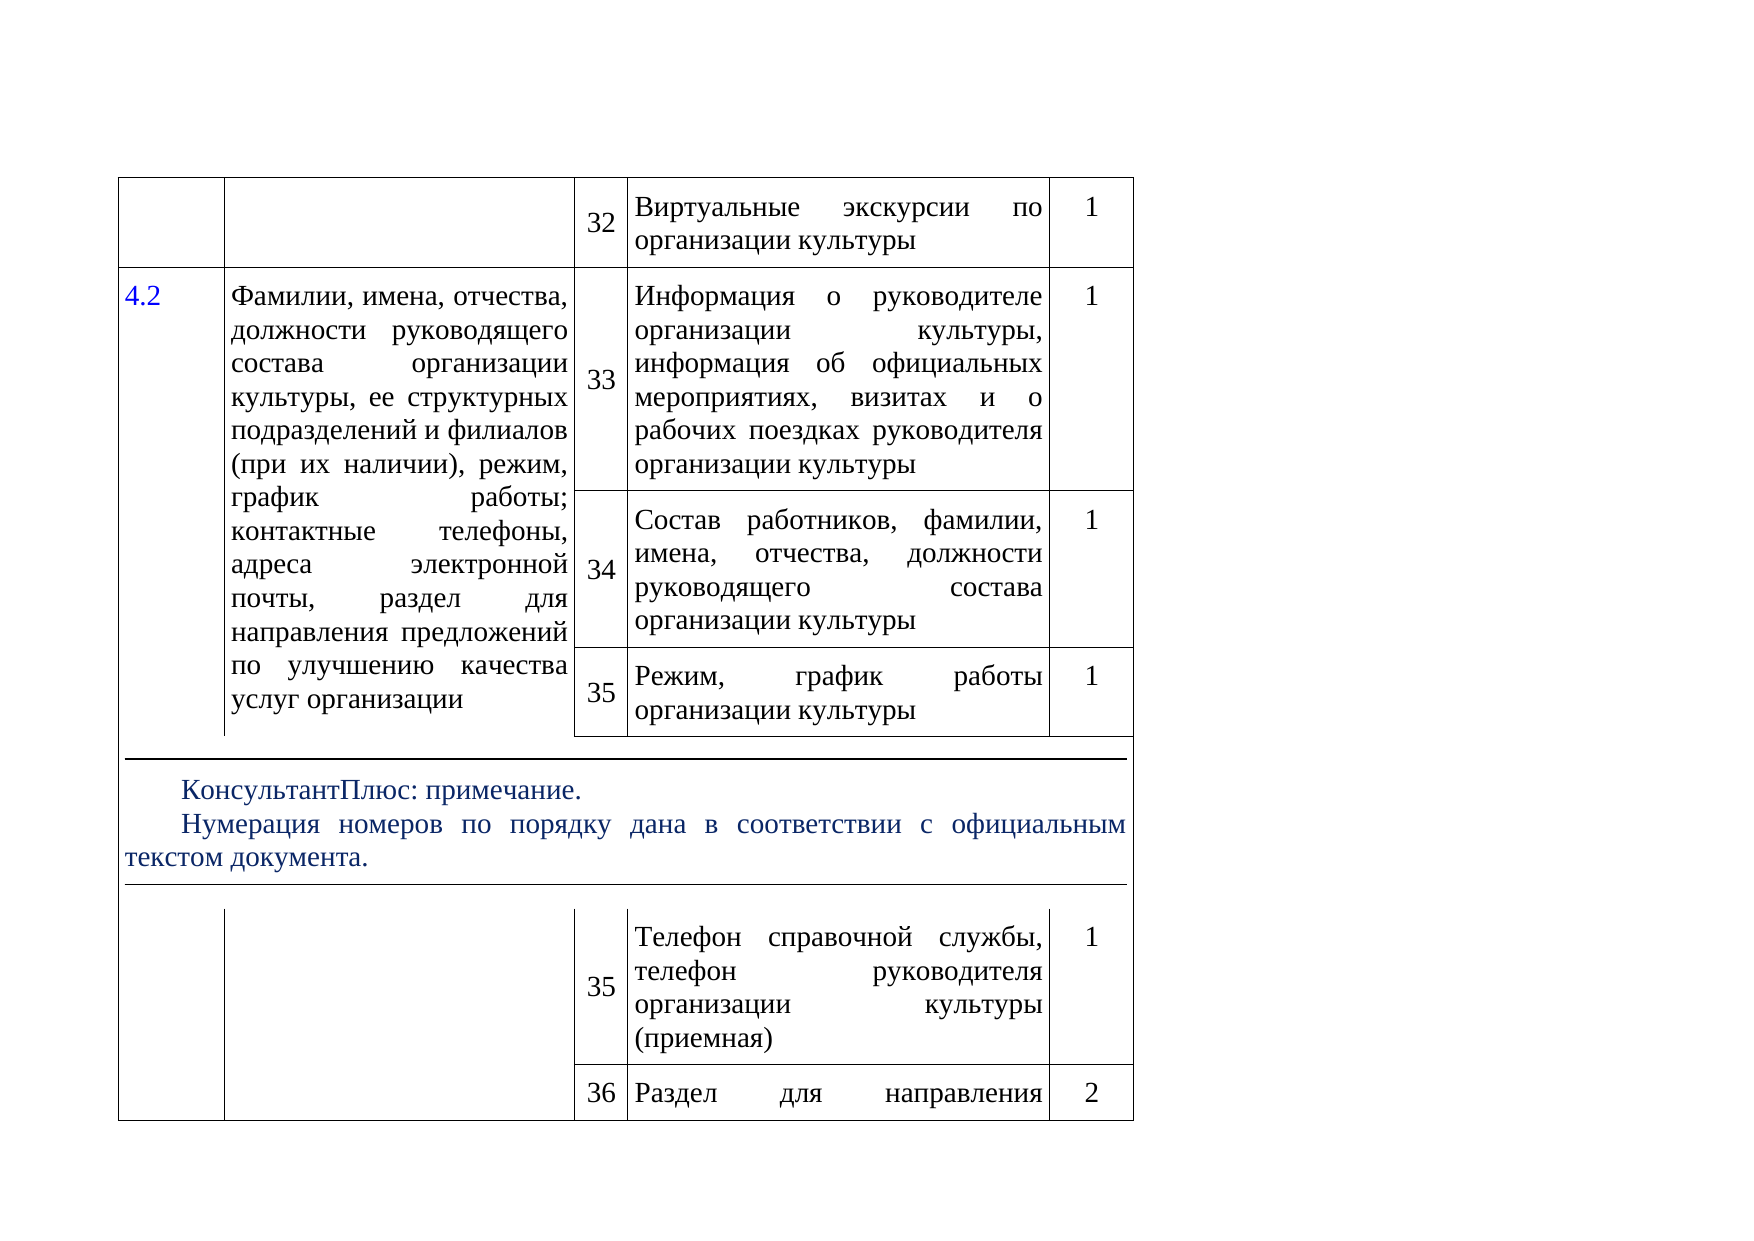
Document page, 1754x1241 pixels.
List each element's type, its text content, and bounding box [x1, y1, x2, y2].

table_cell 36 [575, 1065, 627, 1120]
table_cell Режим, график работы организации культуры [628, 648, 1049, 736]
table_cell 35 [575, 909, 627, 1064]
table_cell 1 [1050, 491, 1133, 647]
table_cell 33 [575, 268, 627, 490]
table_cell 1 [1050, 268, 1133, 490]
table_cell 4.2 [119, 268, 224, 736]
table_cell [628, 1065, 1049, 1120]
table_cell 1 [1050, 178, 1133, 267]
table_cell [119, 909, 224, 1120]
table_cell [225, 909, 574, 1120]
table_cell Телефон справочной службы, телефон руководителя организации культуры (приемная) [628, 909, 1049, 1064]
table_cell 34 [575, 491, 627, 647]
table_cell 35 [575, 648, 627, 736]
table_cell Состав работников, фамилии, имена, отчества, должности руководящего состава организации культуры [628, 491, 1049, 647]
table_cell Информация о руководителе организации культуры, информация об официальных мероприятиях, визитах и о рабочих поездках руководителя организации культуры [628, 268, 1049, 490]
table_cell 1 [1050, 648, 1133, 736]
table_cell Фамилии, имена, отчества, должности руководящего состава организации культуры, ее структурных подразделений и филиалов (при их наличии), режим, график работы; контактные телефоны, адреса электронной почты, раздел для направления предложений по улучшению качества услуг организации [225, 268, 574, 736]
table_cell Виртуальные экскурсии по организации культуры [628, 178, 1049, 267]
table_cell 2 [1050, 1065, 1133, 1120]
table_cell КонсультантПлюс: примечание. Нумерация номеров по порядку дана в соответствии с официальным текстом документа. [119, 736, 1133, 908]
table_cell 1 [1050, 909, 1133, 1064]
table_cell 32 [575, 178, 627, 267]
